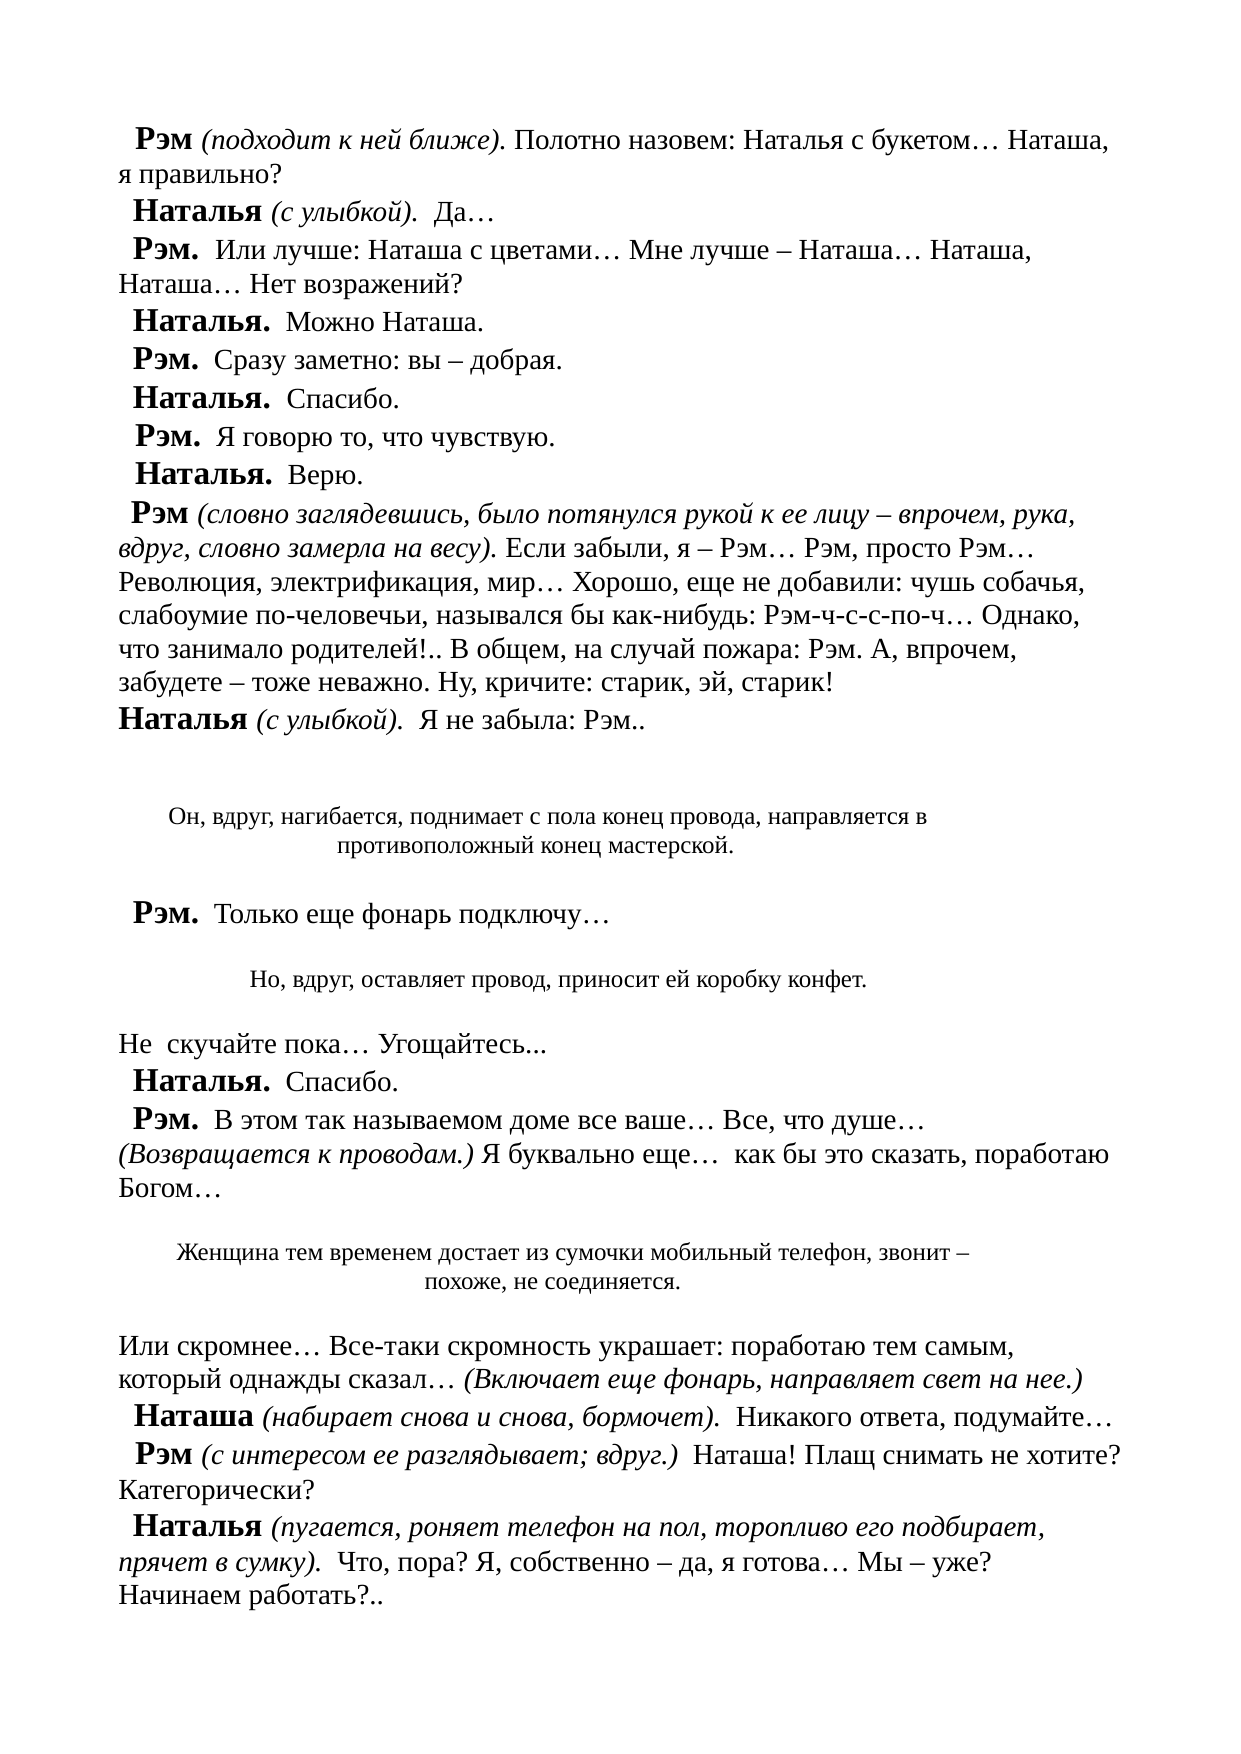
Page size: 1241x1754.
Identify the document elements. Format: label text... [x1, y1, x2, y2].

text Женщина тем временем достает из сумочки мобильный телефон, звонит – [118, 1237, 1122, 1266]
text Рэм. Сразу заметно: вы – добрая. [118, 338, 1122, 377]
text Наташа (набирает снова и снова, бормочет). Никакого ответа, подумайте… [118, 1395, 1122, 1433]
text Он, вдруг, нагибается, поднимает с пола конец провода, направляется в [118, 801, 1122, 830]
text Наталья (с улыбкой). Да… [118, 190, 1122, 228]
text Наталья. Можно Наташа. [118, 300, 1122, 338]
text Наталья. Спасибо. [118, 377, 1122, 415]
text Не скучайте пока… Угощайтесь... [118, 1026, 1122, 1060]
text Рэм (с интересом ее разглядывает; вдруг.) Наташа! Плащ снимать не хотите? Категорически? [118, 1433, 1122, 1505]
text Рэм (словно заглядевшись, было потянулся рукой к ее лицу – впрочем, рука, вдруг, словно замерла на весу). Если забыли, я – Рэм… Рэм, просто Рэм… Революция, электрификация, мир… Хорошо, еще не добавили: чушь собачья, слабоумие по-человечьи, назывался бы как-нибудь: Рэм-ч-с-с-по-ч… Однако, что занимало родителей!.. В общем, на случай пожара: Рэм. А, впрочем, забудете – тоже неважно. Ну, кричите: старик, эй, старик! Наталья (с улыбкой). Я не забыла: Рэм.. [118, 492, 1122, 736]
text Рэм. Только еще фонарь подключу… [118, 892, 1122, 930]
text Наталья. Верю. [118, 453, 1122, 492]
text Рэм. В этом так называемом доме все ваше… Все, что душе… (Возвращается к проводам.) Я буквально еще… как бы это сказать, поработаю Богом… [118, 1098, 1122, 1203]
text противоположный конец мастерской. [118, 830, 1122, 858]
text Или скромнее… Все-таки скромность украшает: поработаю тем самым, который однажды сказал… (Включает еще фонарь, направляет свет на нее.) [118, 1328, 1122, 1395]
text Но, вдруг, оставляет провод, приносит ей коробку конфет. [118, 964, 1122, 993]
text Наталья. Спасибо. [118, 1060, 1122, 1098]
text Рэм. Я говорю то, что чувствую. [118, 415, 1122, 453]
text Рэм. Или лучше: Наташа с цветами… Мне лучше – Наташа… Наташа, Наташа… Нет возражений? [118, 228, 1122, 300]
text Наталья (пугается, роняет телефон на пол, торопливо его подбирает, прячет в сумку). Что, пора? Я, собственно – да, я готова… Мы – уже? Начинаем работать?.. [118, 1505, 1122, 1611]
text похоже, не соединяется. [118, 1266, 1122, 1294]
text Рэм (подходит к ней ближе). Полотно назовем: Наталья с букетом… Наташа, я правильно? [118, 118, 1122, 190]
